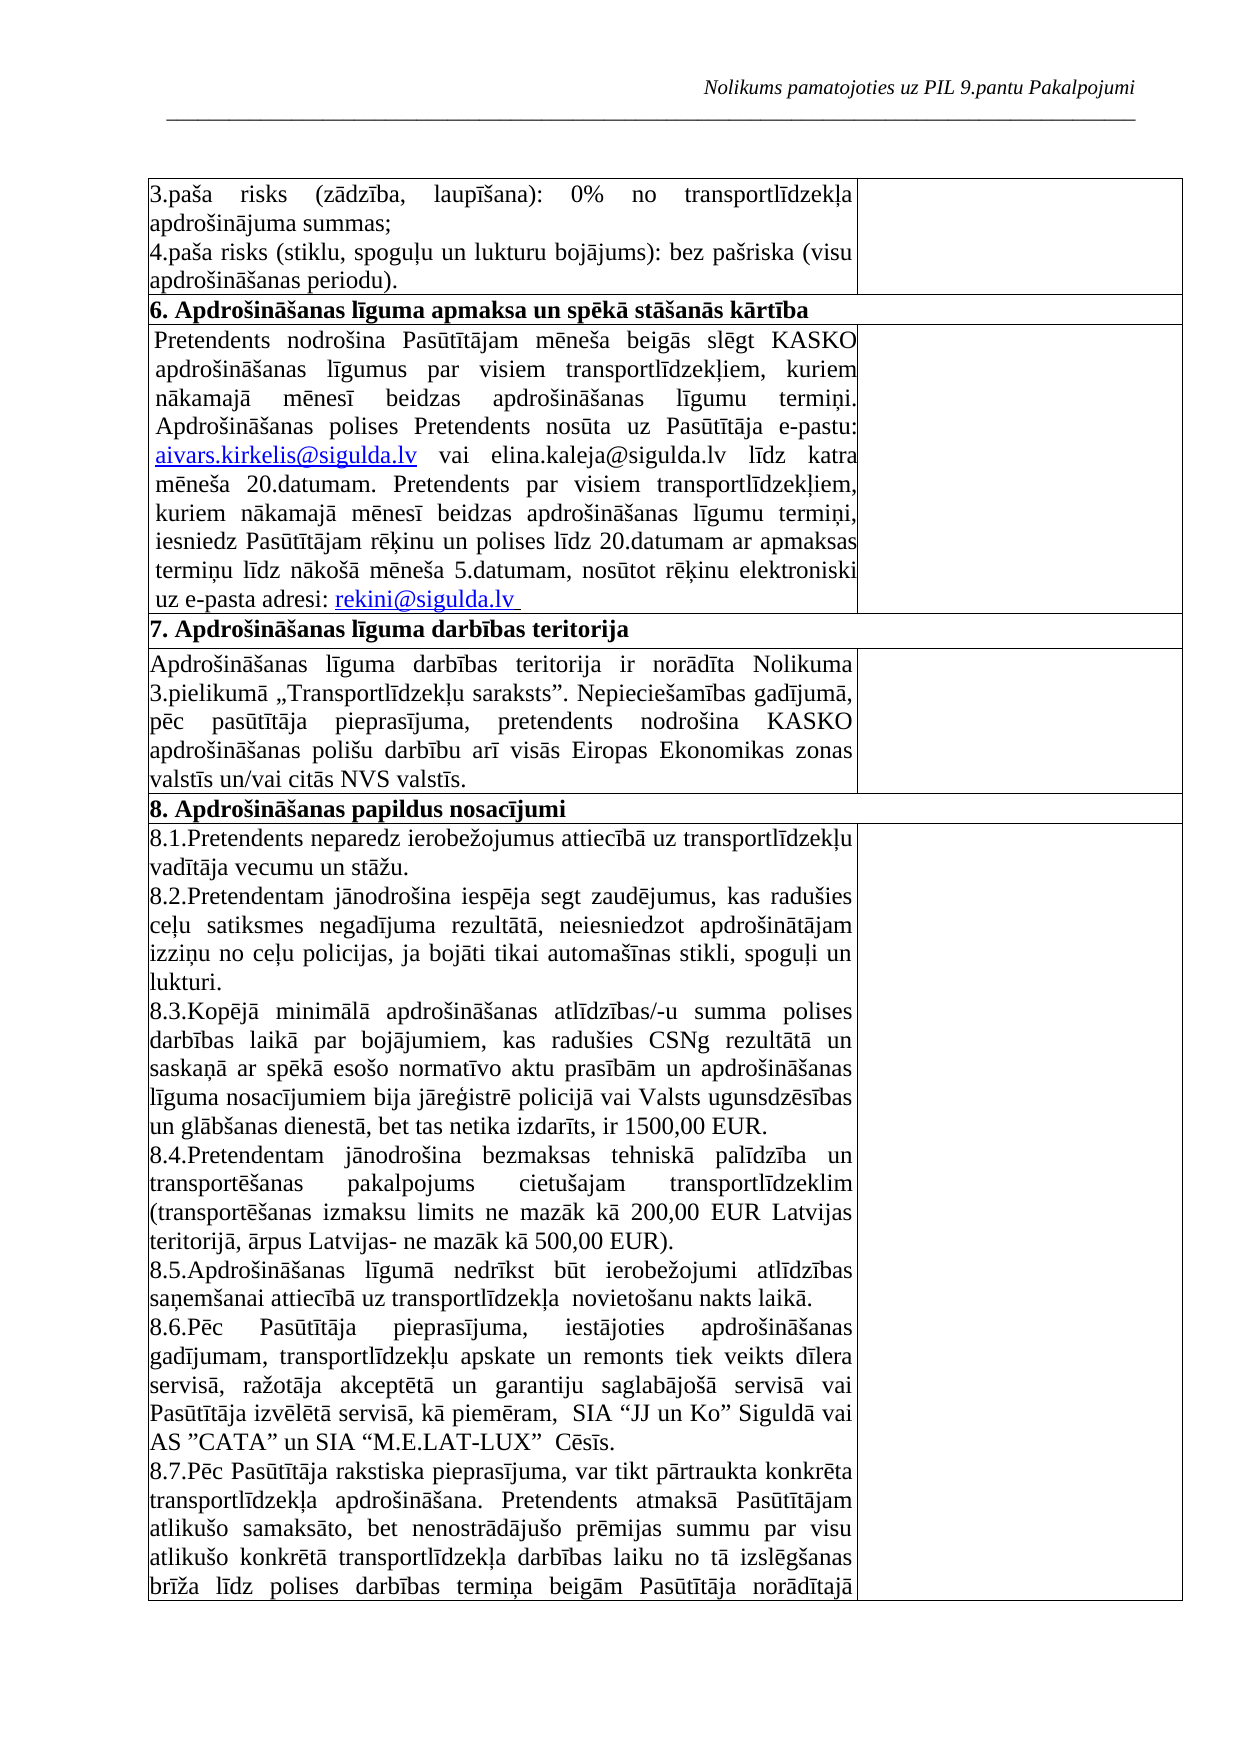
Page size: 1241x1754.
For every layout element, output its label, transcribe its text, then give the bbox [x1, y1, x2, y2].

table_cell 8. Apdrošināšanas papildus nosacījumi [149, 794, 1182, 822]
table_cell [149, 179, 857, 294]
table_cell [858, 325, 1182, 613]
table_cell 7. Apdrošināšanas līguma darbības teritorija [149, 614, 1182, 648]
table_cell Apdrošināšanas līguma darbības teritorija ir norādīta Nolikuma 3.pielikumā „Transportlīdzekļu saraksts”. Nepieciešamības gadījumā, pēc pasūtītāja pieprasījuma, pretendents nodrošina KASKO apdrošināšanas polišu darbību arī visās Eiropas Ekonomikas zonas valstīs un/vai citās NVS valstīs. [149, 649, 857, 793]
table_cell [858, 179, 1182, 294]
table_cell Pretendents nodrošina Pasūtītājam mēneša beigās slēgt KASKO apdrošināšanas līgumus par visiem transportlīdzekļiem, kuriem nākamajā mēnesī beidzas apdrošināšanas līgumu termiņi. Apdrošināšanas polises Pretendents nosūta uz Pasūtītāja e-pastu: aivars.kirkelis@sigulda.lv vai elina.kaleja@sigulda.lv līdz katra mēneša 20.datumam. Pretendents par visiem transportlīdzekļiem, kuriem nākamajā mēnesī beidzas apdrošināšanas līgumu termiņi, iesniedz Pasūtītājam rēķinu un polises līdz 20.datumam ar apmaksas termiņu līdz nākošā mēneša 5.datumam, nosūtot rēķinu elektroniski uz e-pasta adresi: rekini@sigulda.lv [149, 325, 857, 613]
table_cell [858, 824, 1182, 1600]
table_cell [858, 649, 1182, 793]
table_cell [149, 824, 857, 1600]
table_cell 6. Apdrošināšanas līguma apmaksa un spēkā stāšanās kārtība [149, 295, 1182, 324]
